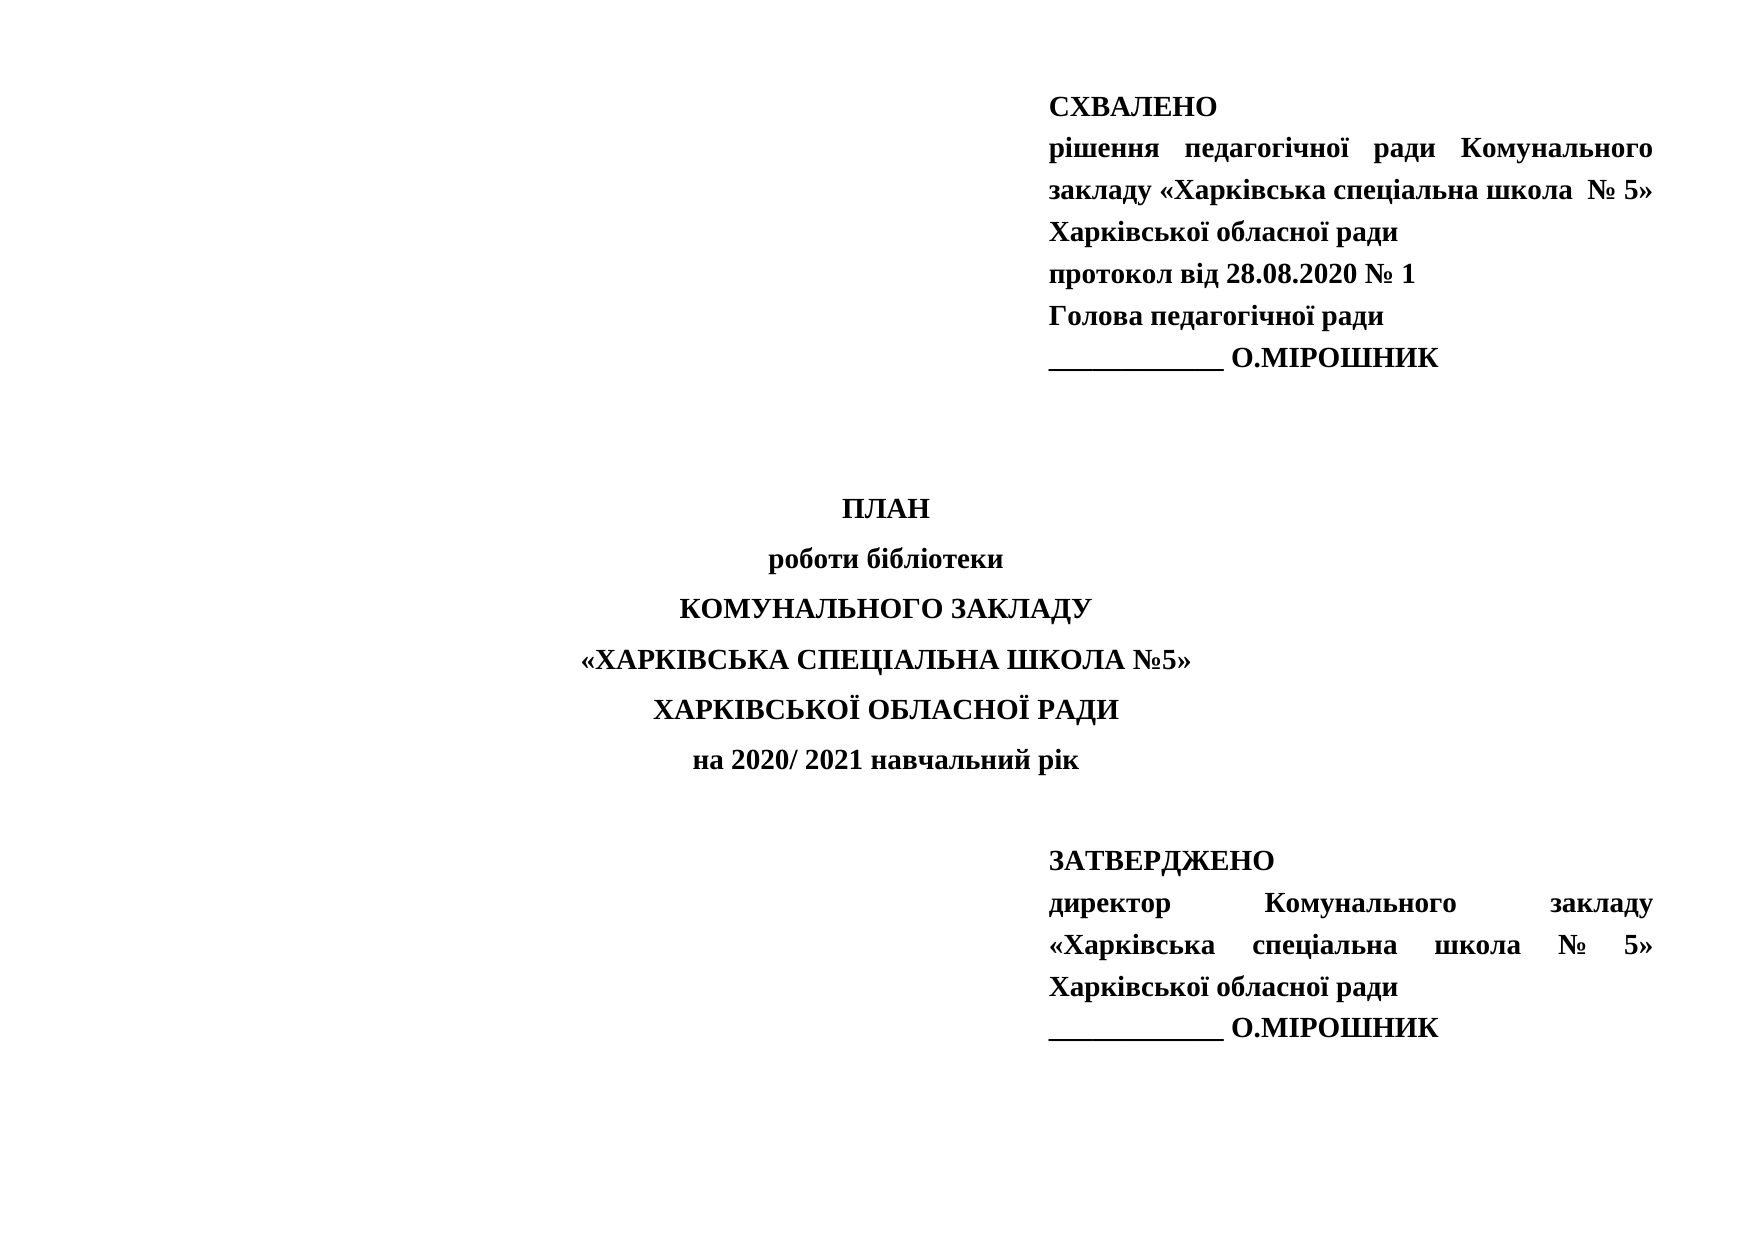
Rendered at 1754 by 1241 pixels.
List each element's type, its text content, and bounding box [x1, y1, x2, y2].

text роботи бібліотеки [89, 541, 1683, 575]
text СХВАЛЕНО [1048, 89, 1683, 122]
text Голова педагогічної ради [1048, 298, 1683, 332]
text ХАРКІВСЬКОЇ ОБЛАСНОЇ РАДИ [89, 692, 1683, 726]
text рішення педагогічної ради Комунального закладу «Харківська спеціальна школа № 5» Харківської обласної ради [1048, 131, 1654, 248]
text на 2020/ 2021 навчальний рік [89, 742, 1683, 776]
text протокол від 28.08.2020 № 1 [1048, 256, 1683, 290]
text КОМУНАЛЬНОГО ЗАКЛАДУ [89, 591, 1683, 625]
text ____________ О.МІРОШНИК [1048, 340, 1683, 373]
text «ХАРКІВСЬКА СПЕЦІАЛЬНА ШКОЛА №5» [89, 642, 1683, 675]
text ____________ О.МІРОШНИК [1048, 1011, 1683, 1044]
text ЗАТВЕРДЖЕНО [1048, 843, 1683, 877]
text ПЛАН [89, 491, 1683, 524]
text директор Комунального закладу «Харківська спеціальна школа № 5» Харківської обласної ради [1048, 885, 1654, 1002]
